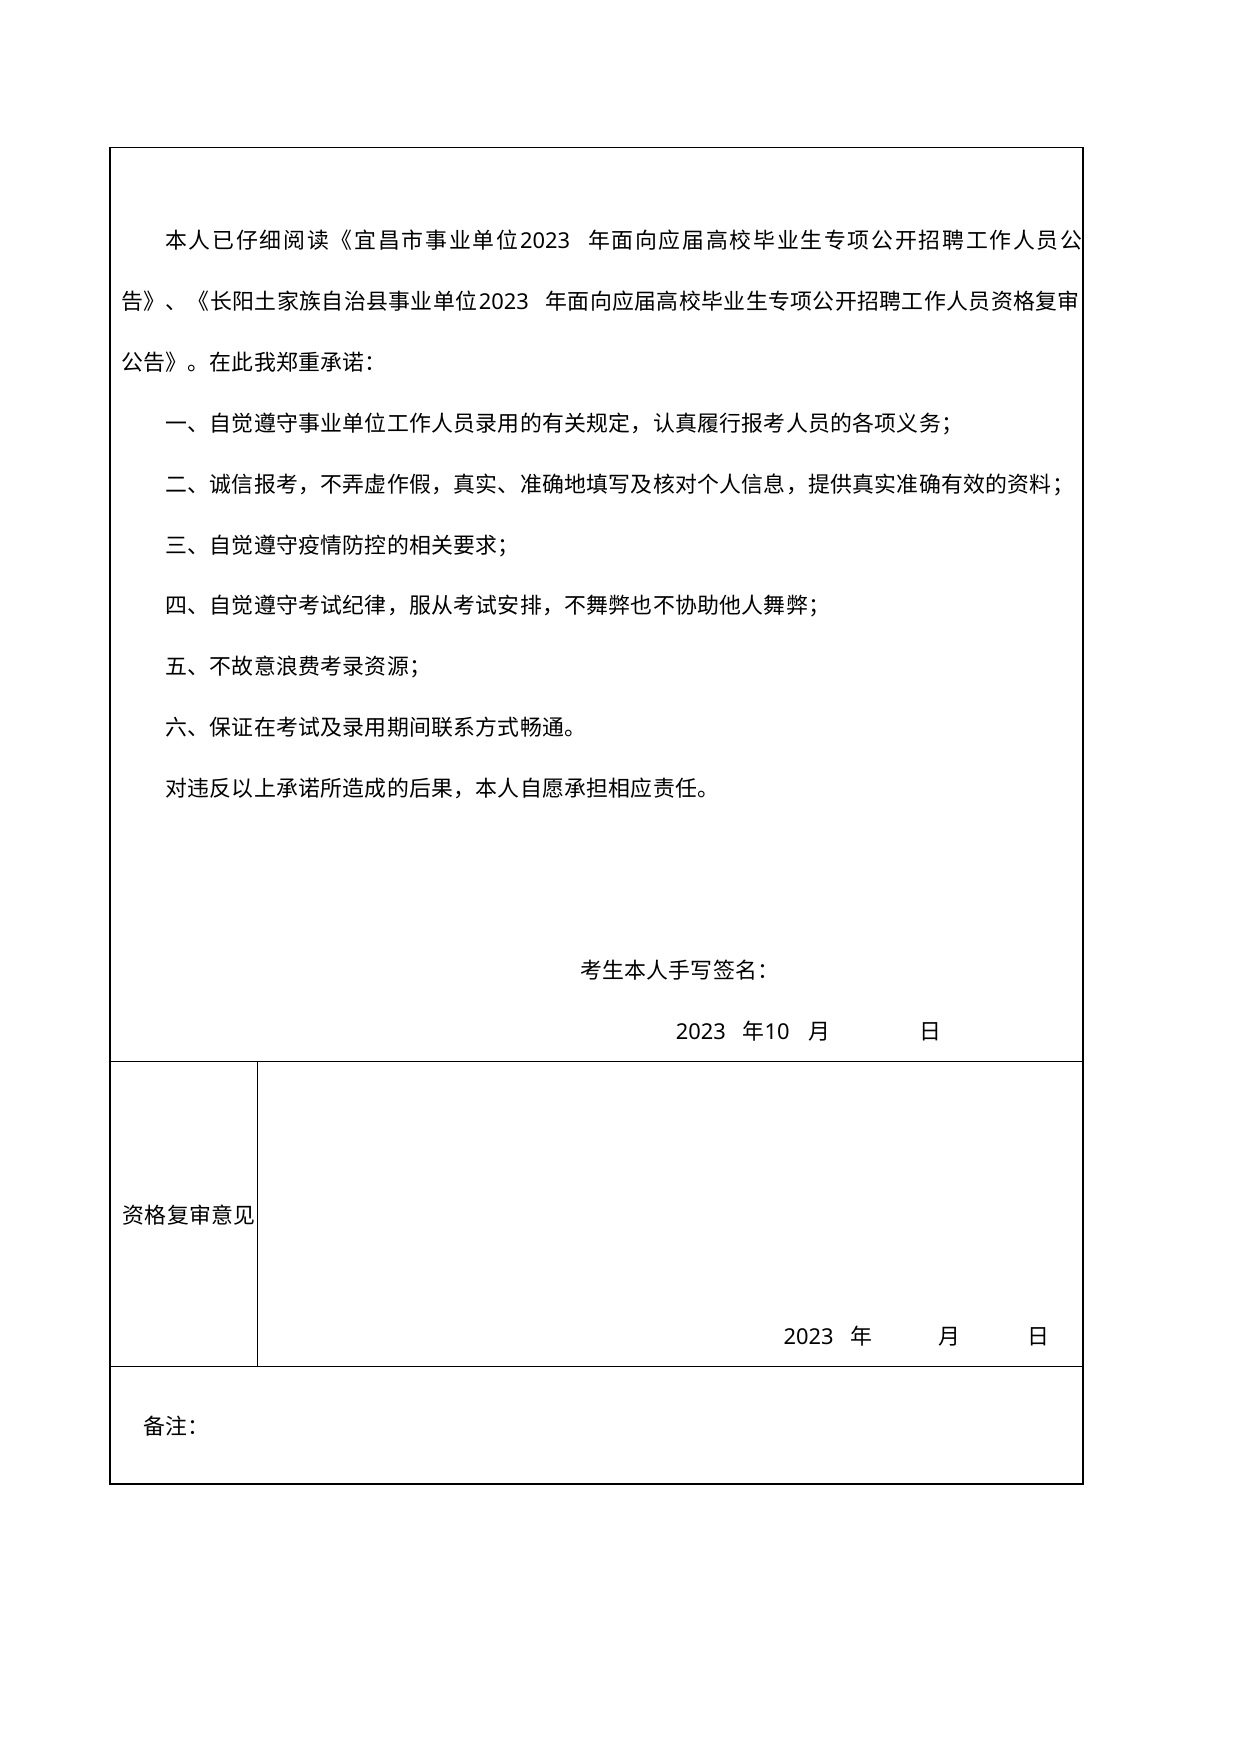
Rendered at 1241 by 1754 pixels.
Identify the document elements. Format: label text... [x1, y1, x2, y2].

table_cell 2023年 月 日 [258, 1062, 1082, 1366]
table_cell 备注： [111, 1367, 1082, 1483]
table_cell 本人已仔细阅读《宜昌市事业单位2023年面向应届高校毕业生专项公开招聘工作人员公告》、《长阳土家族自治县事业单位2023年面向应届高校毕业生专项公开招聘工作人员资格复审公告》。在此我郑重承诺： 一、自觉遵守事业单位工作人员录用的有关规定，认真履行报考人员的各项义务； 二、诚信报考，不弄虚作假，真实、准确地填写及核对个人信息，提供真实准确有效的资料； 三、自觉遵守疫情防控的相关要求； 四、自觉遵守考试纪律，服从考试安排，不舞弊也不协助他人舞弊； 五、不故意浪费考录资源； 六、保证在考试及录用期间联系方式畅通。 对违反以上承诺所造成的后果，本人自愿承担相应责任。 考生本人手写签名： 2023年10月 日 [111, 148, 1082, 1061]
table_cell 资格复审意见 [111, 1062, 257, 1366]
